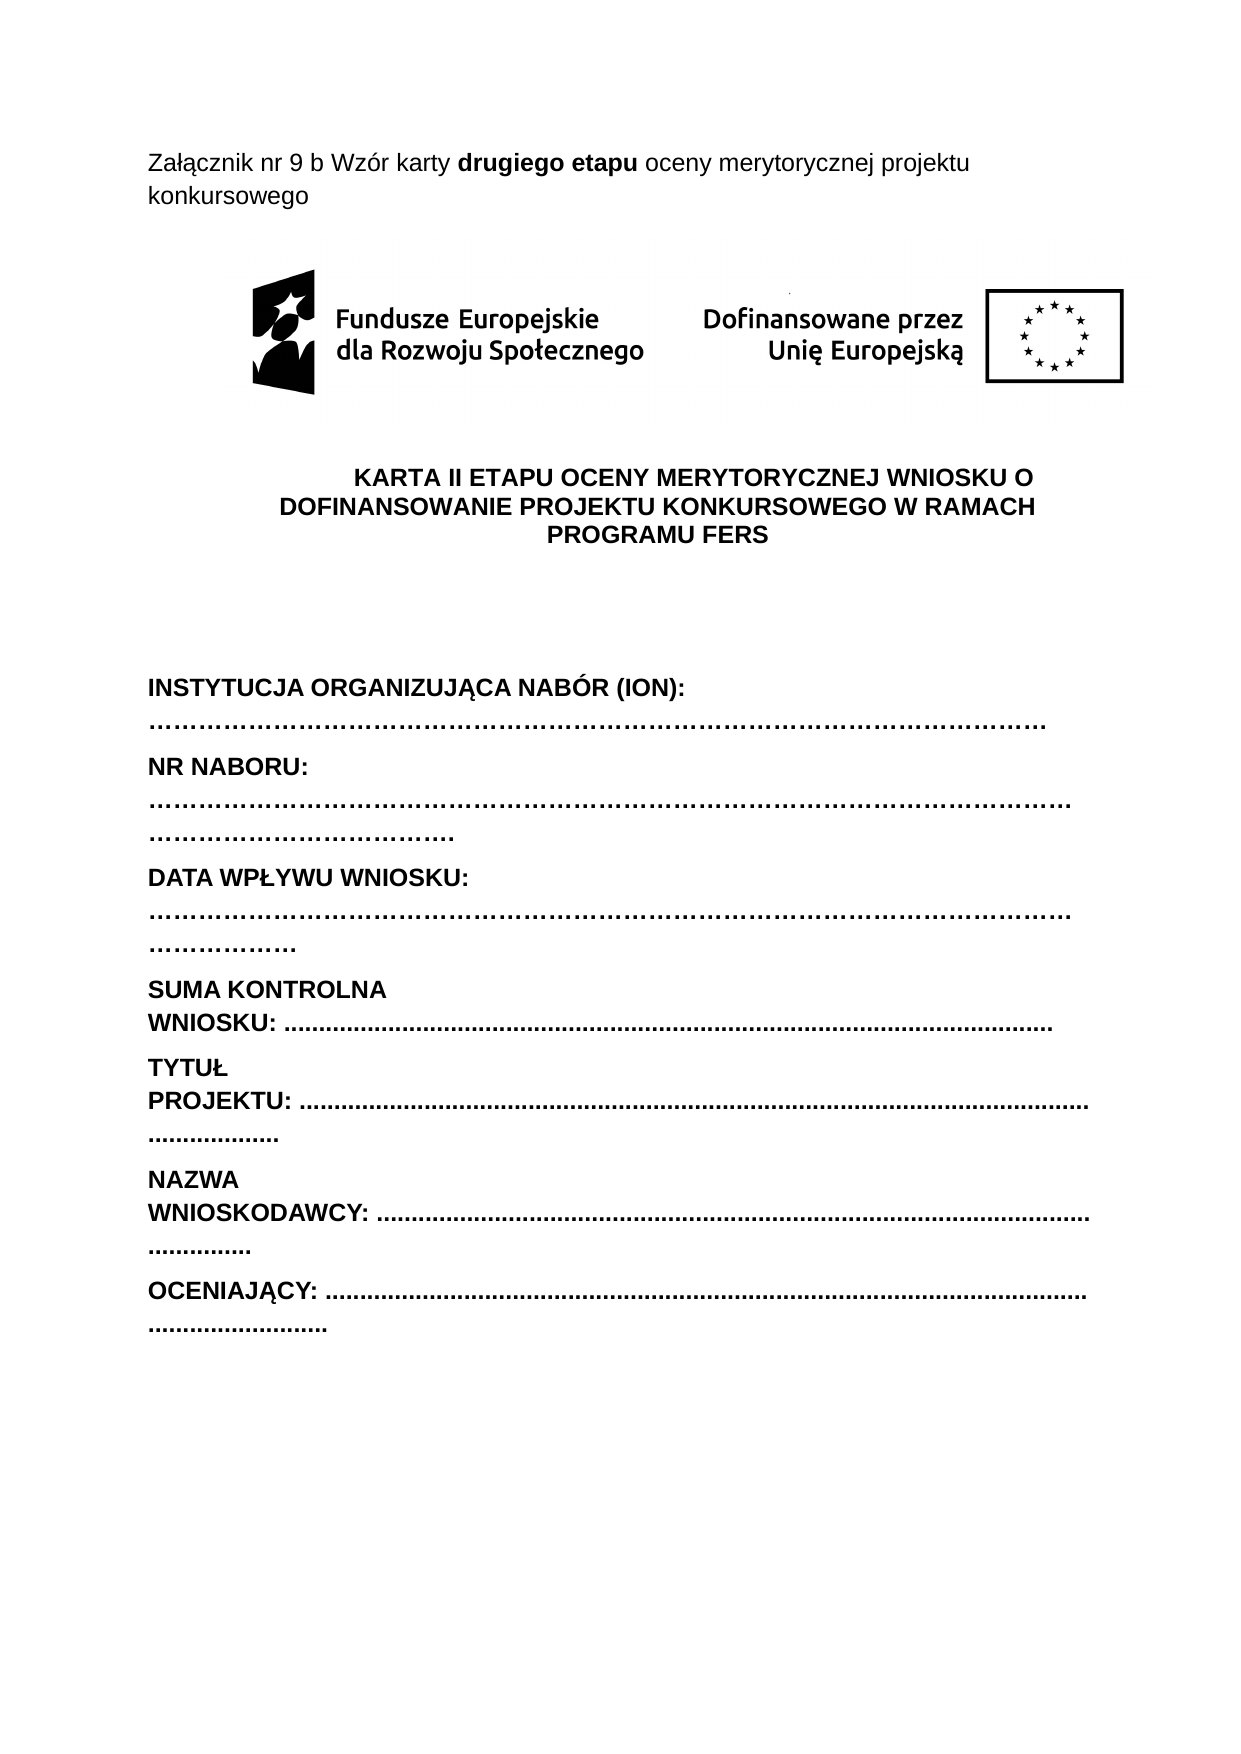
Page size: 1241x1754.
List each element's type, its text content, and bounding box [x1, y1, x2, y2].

text NAZWA WNIOSKODAWCY: ...................................................................................................................... [148, 1165, 1093, 1259]
picture [222, 238, 1154, 426]
text INSTYTUCJA ORGANIZUJĄCA NABÓR (ION): ……………………………………………………………………………………………… [148, 673, 1093, 735]
text Załącznik nr 9 b Wzór karty drugiego etapu oceny merytorycznej projektu konkursowego [148, 148, 1093, 209]
text SUMA KONTROLNA WNIOSKU: ............................................................................................................... [148, 975, 1093, 1036]
text TYTUŁ PROJEKTU: ..................................................................................................................................... [148, 1053, 1093, 1148]
text OCENIAJĄCY: ........................................................................................................................................ [148, 1276, 1093, 1338]
text KARTA II ETAPU OCENY MERYTORYCZNEJ WNIOSKU O DOFINANSOWANIE PROJEKTU KONKURSOWEGO W RAMACH PROGRAMU FERS [223, 463, 1093, 549]
text DATA WPŁYWU WNIOSKU: ………………………………………………………………………………………………………………… [148, 863, 1093, 958]
text NR NABORU: …………………………………………………………………………………………………………………………………. [148, 752, 1093, 846]
